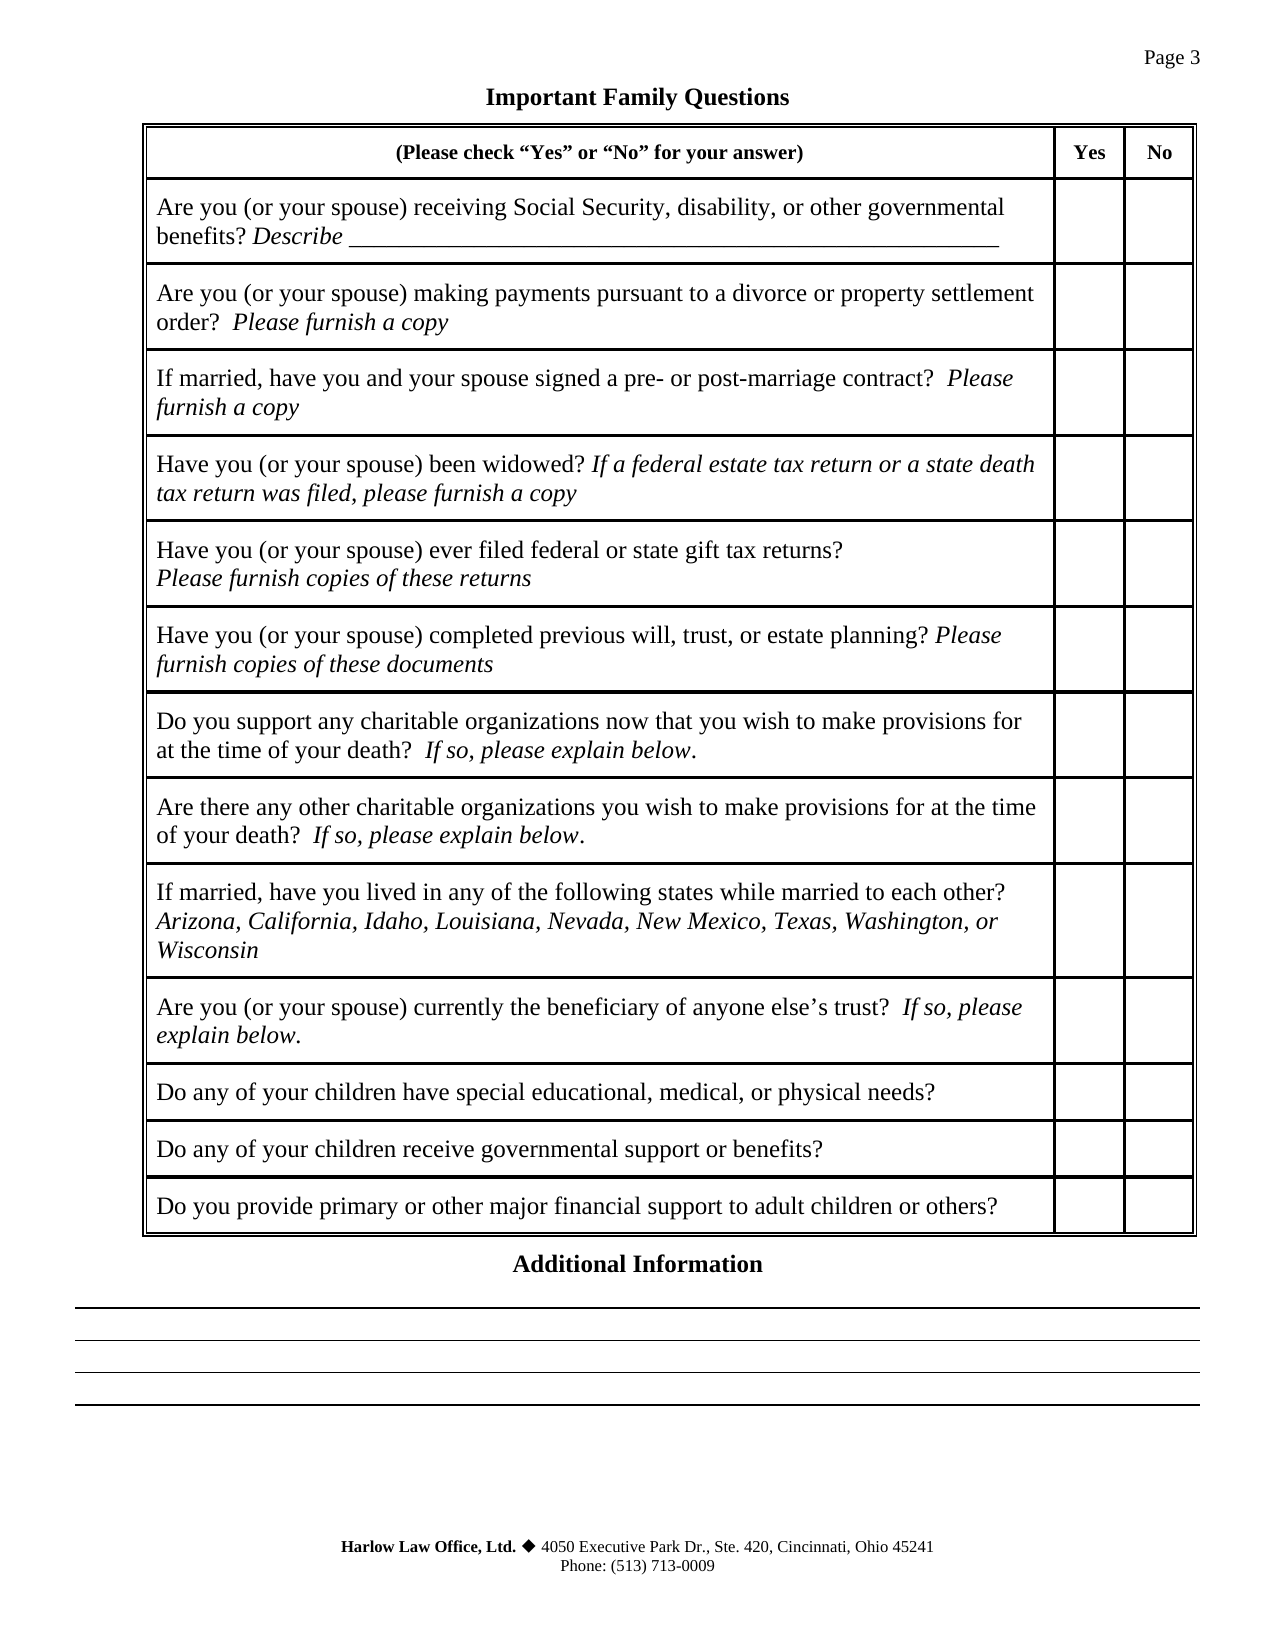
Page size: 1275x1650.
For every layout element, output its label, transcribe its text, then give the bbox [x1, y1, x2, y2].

table_cell [1056, 351, 1123, 433]
table_cell [1056, 437, 1123, 519]
table_cell If married, have you lived in any of the following states while married to each other? , , , , , , , , or [147, 865, 1053, 976]
text Important Family Questions [75, 82, 1200, 110]
table_header No [1126, 128, 1192, 177]
table_cell [1126, 351, 1192, 433]
table_cell [1056, 1179, 1123, 1232]
table_cell Have you (or your spouse) been widowed? If a federal estate tax return or a state death tax return was filed, please furnish a copy [147, 437, 1053, 519]
table_cell [1126, 265, 1192, 348]
table_cell [1126, 865, 1192, 976]
text Additional Information [75, 1249, 1200, 1278]
table_cell Have you (or your spouse) ever filed federal or state gift tax returns? Please furnish copies of these returns [147, 522, 1053, 605]
table_cell [1126, 694, 1192, 776]
table_cell If married, have you and your spouse signed a pre- or post-marriage contract? Please furnish a copy [147, 351, 1053, 433]
table_cell [1056, 608, 1123, 690]
table_cell [1056, 265, 1123, 348]
table_cell Are you (or your spouse) currently the beneficiary of anyone else’s trust? If so, please explain below. [147, 979, 1053, 1062]
table_cell Are there any other charitable organizations you wish to make provisions for at the time of your death? If so, please explain below. [147, 779, 1053, 862]
table_cell Do you support any charitable organizations now that you wish to make provisions for at the time of your death? If so, please explain below. [147, 694, 1053, 776]
table_cell Have you (or your spouse) completed previous will, trust, or estate planning? Please furnish copies of these documents [147, 608, 1053, 690]
table_cell [1126, 1179, 1192, 1232]
table_cell [1126, 522, 1192, 605]
table_cell [1056, 694, 1123, 776]
table_cell [1056, 1122, 1123, 1175]
table_cell Do any of your children have special educational, medical, or physical needs? [147, 1065, 1053, 1118]
table_cell [1056, 1065, 1123, 1118]
table_cell [1126, 437, 1192, 519]
table_cell Are you (or your spouse) making payments pursuant to a divorce or property settlement order? Please furnish a copy [147, 265, 1053, 348]
table_cell [1126, 779, 1192, 862]
table_cell [1056, 522, 1123, 605]
table_cell [1126, 979, 1192, 1062]
table_cell Are you (or your spouse) receiving Social Security, disability, or other governmental benefits? Describe ____________________________________________________ [147, 180, 1053, 262]
table_cell [1056, 779, 1123, 862]
table_cell Do any of your children receive governmental support or benefits? [147, 1122, 1053, 1175]
table_cell Do you provide primary or other major financial support to adult children or others? [147, 1179, 1053, 1232]
table_cell [1056, 180, 1123, 262]
table_cell [1056, 979, 1123, 1062]
table_cell [1056, 865, 1123, 976]
table_header (Please check “Yes” or “No” for your answer) [147, 128, 1053, 177]
table_cell [1126, 1065, 1192, 1118]
table_cell [1126, 180, 1192, 262]
table_cell [1126, 1122, 1192, 1175]
table_cell [1126, 608, 1192, 690]
table_header Yes [1056, 128, 1123, 177]
